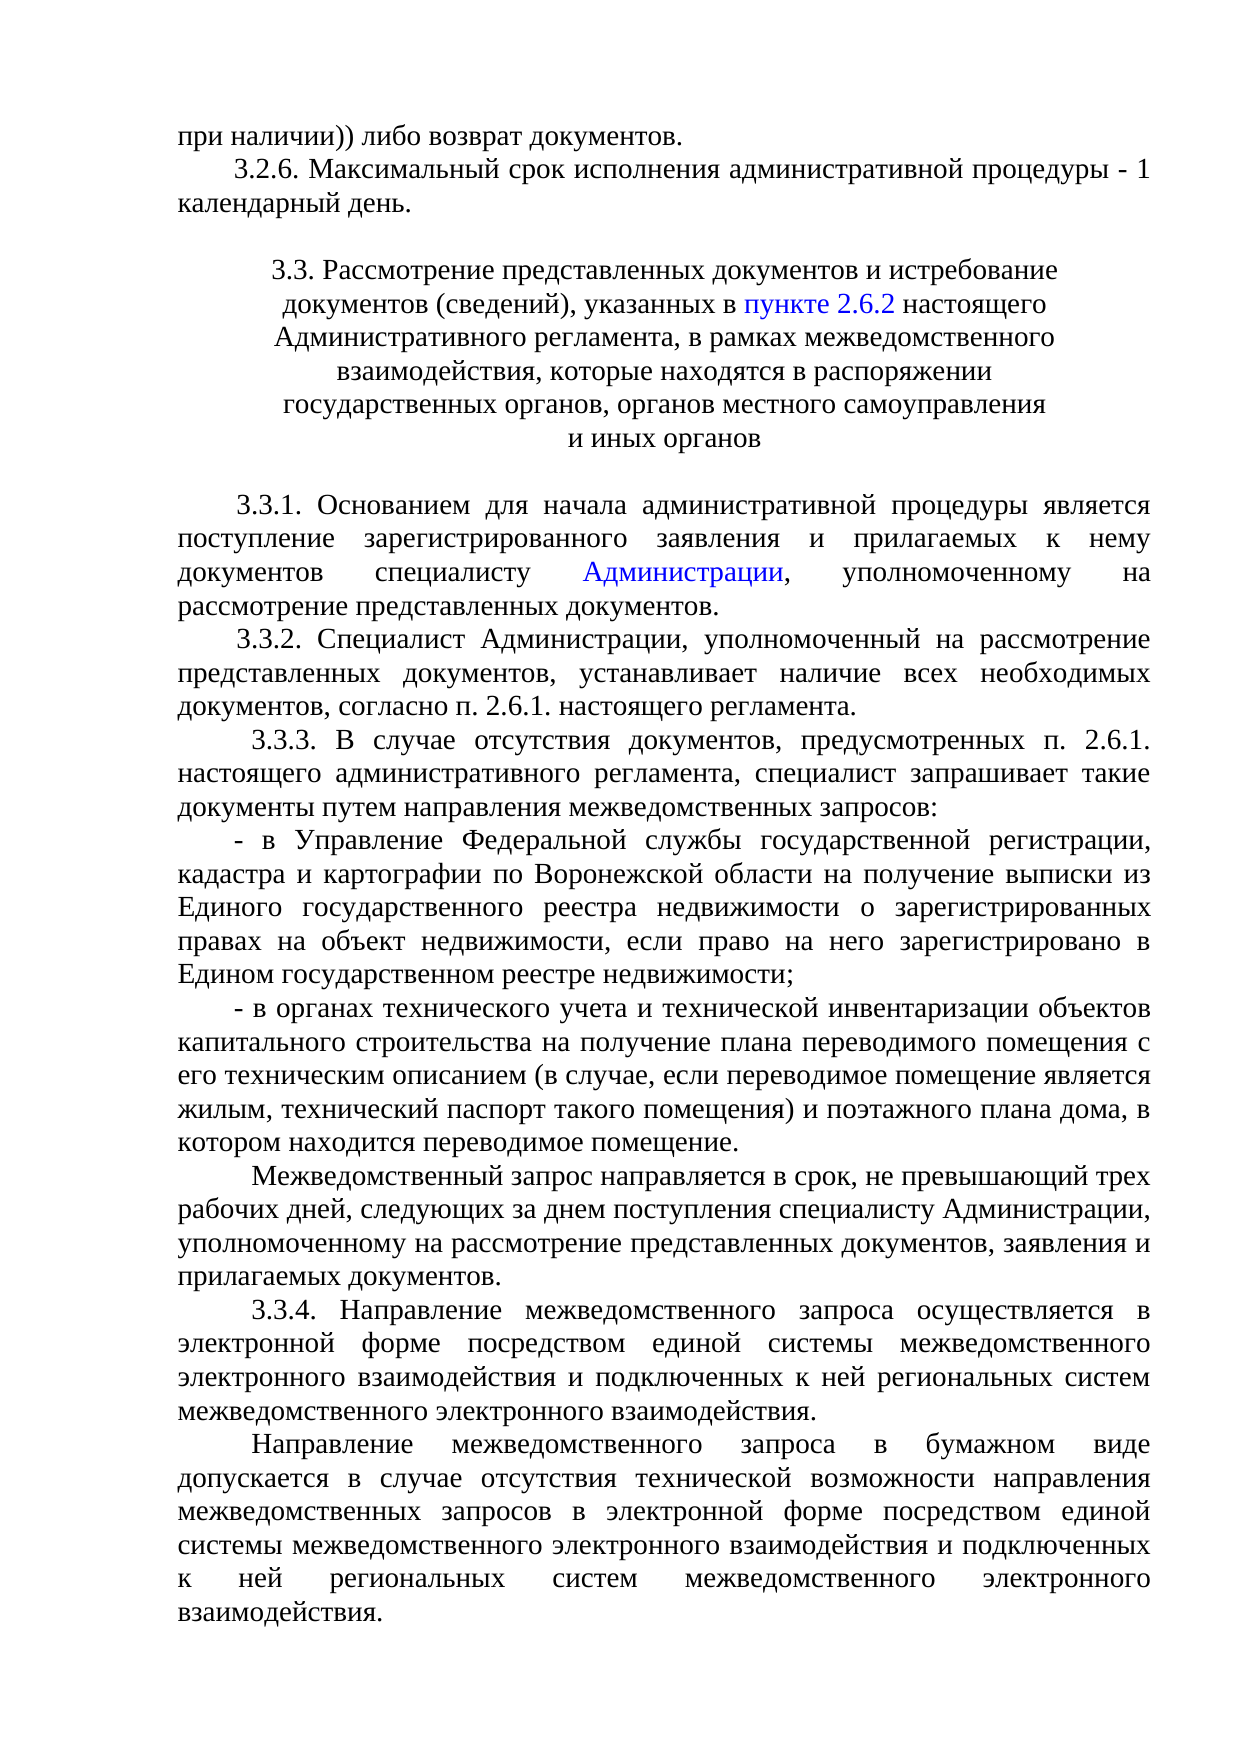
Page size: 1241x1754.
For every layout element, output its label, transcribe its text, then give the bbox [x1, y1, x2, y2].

text 3.3.1. Основанием для начала административной процедуры является поступление зарегистрированного заявления и прилагаемых к нему документов специалисту Администрации, уполномоченному на рассмотрение представленных документов. [177, 487, 1151, 621]
text документов (сведений), указанных в пункте 2.6.2 настоящего [177, 286, 1152, 319]
text - в органах технического учета и технической инвентаризации объектов капитального строительства на получение плана переводимого помещения с его техническим описанием (в случае, если переводимое помещение является жилым, технический паспорт такого помещения) и поэтажного плана дома, в котором находится переводимое помещение. [177, 990, 1152, 1158]
text 3.3. Рассмотрение представленных документов и истребование [177, 252, 1152, 286]
text 3.3.2. Специалист Администрации, уполномоченный на рассмотрение представленных документов, устанавливает наличие всех необходимых документов, согласно п. 2.6.1. настоящего регламента. [177, 621, 1151, 722]
text 3.2.6. Максимальный срок исполнения административной процедуры - 1 календарный день. [177, 152, 1152, 219]
text государственных органов, органов местного самоуправления [177, 386, 1152, 420]
text - в Управление Федеральной службы государственной регистрации, кадастра и картографии по Воронежской области на получение выписки из Единого государственного реестра недвижимости о зарегистрированных правах на объект недвижимости, если право на него зарегистрировано в Едином государственном реестре недвижимости; [177, 822, 1152, 990]
text 3.3.3. В случае отсутствия документов, предусмотренных п. 2.6.1. настоящего административного регламента, специалист запрашивает такие документы путем направления межведомственных запросов: [177, 722, 1151, 822]
text взаимодействия, которые находятся в распоряжении [177, 353, 1152, 386]
text и иных органов [177, 420, 1152, 453]
text Административного регламента, в рамках межведомственного [177, 319, 1152, 353]
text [177, 118, 1152, 152]
text Межведомственный запрос направляется в срок, не превышающий трех рабочих дней, следующих за днем поступления специалисту Администрации, уполномоченному на рассмотрение представленных документов, заявления и прилагаемых документов. [177, 1158, 1151, 1292]
text Направление межведомственного запроса в бумажном виде допускается в случае отсутствия технической возможности направления межведомственных запросов в электронной форме посредством единой системы межведомственного электронного взаимодействия и подключенных к ней региональных систем межведомственного электронного взаимодействия. [177, 1426, 1151, 1627]
text 3.3.4. Направление межведомственного запроса осуществляется в электронной форме посредством единой системы межведомственного электронного взаимодействия и подключенных к ней региональных систем межведомственного электронного взаимодействия. [177, 1292, 1151, 1426]
